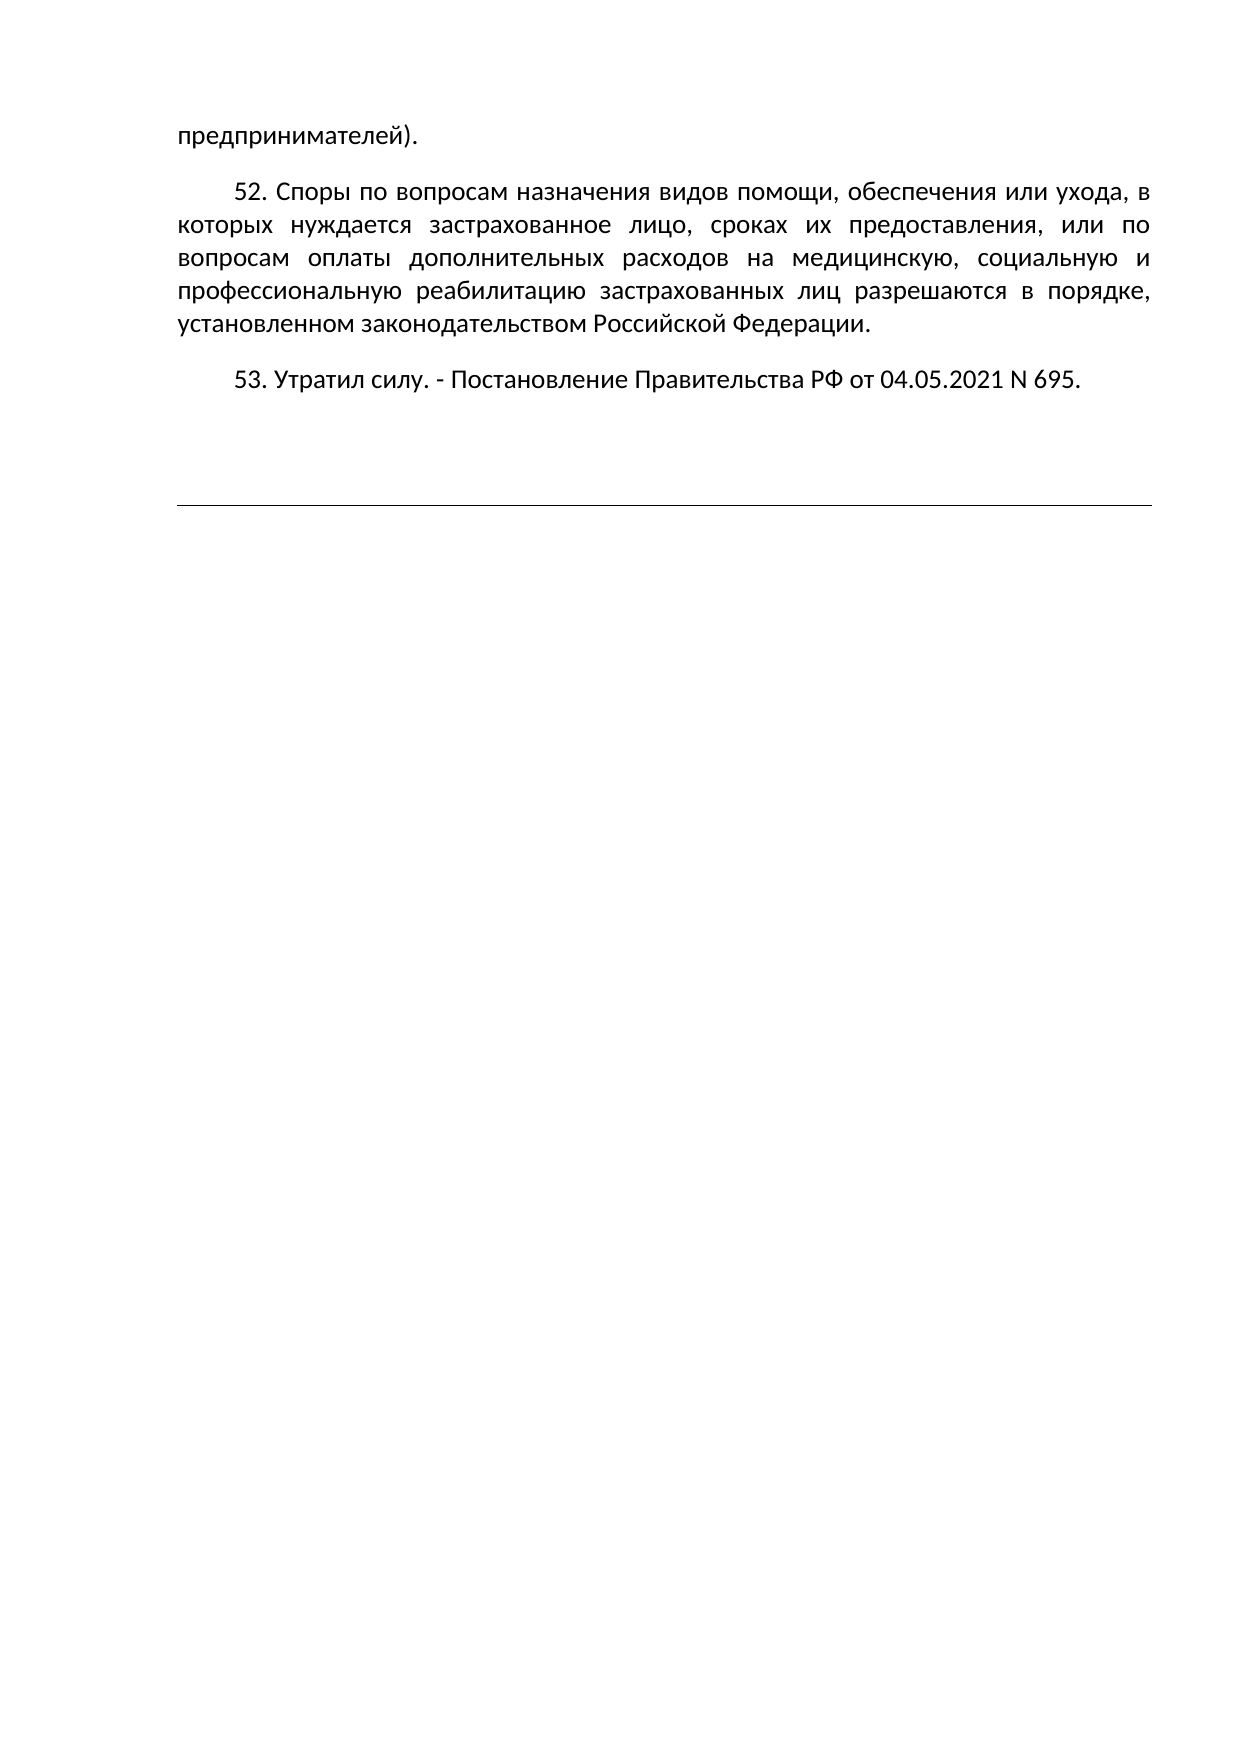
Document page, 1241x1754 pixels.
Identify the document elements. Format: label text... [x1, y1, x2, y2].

text 52. Споры по вопросам назначения видов помощи, обеспечения или ухода, в которых нуждается застрахованное лицо, сроках их предоставления, или по вопросам оплаты дополнительных расходов на медицинскую, социальную и профессиональную реабилитацию застрахованных лиц разрешаются в порядке, установленном законодательством Российской Федерации. [177, 174, 1152, 339]
text 53. Утратил силу. - Постановление Правительства РФ от 04.05.2021 N 695. [177, 362, 1152, 395]
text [177, 118, 1152, 151]
